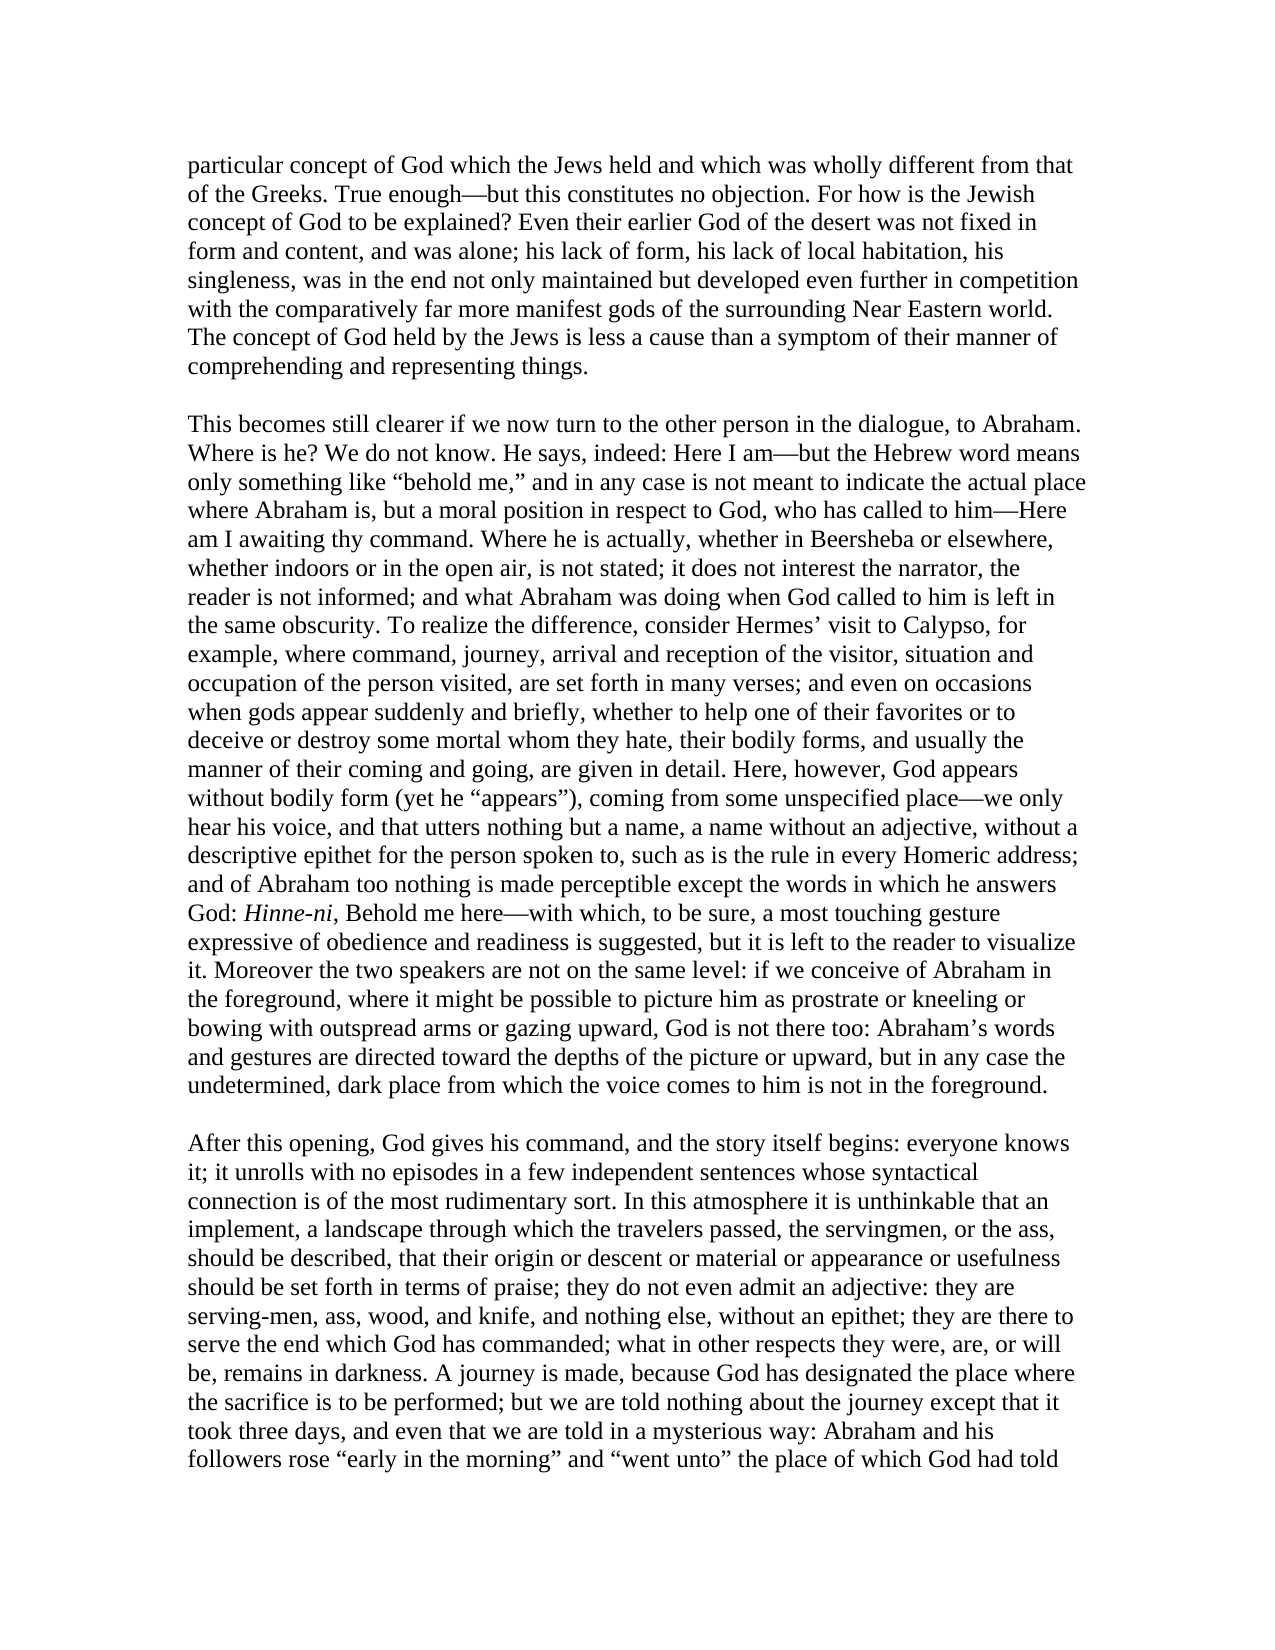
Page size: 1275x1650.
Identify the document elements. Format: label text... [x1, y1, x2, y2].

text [187, 1128, 1087, 1473]
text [187, 150, 1087, 380]
text This becomes still clearer if we now turn to the other person in the dialogue, to Abraham. Where is he? We do not know. He says, indeed: Here I am—but the Hebrew word means only something like “behold me,” and in any case is not meant to indicate the actual place where Abraham is, but a moral position in respect to God, who has called to him—Here am I awaiting thy command. Where he is actually, whether in Beersheba or elsewhere, whether indoors or in the open air, is not stated; it does not interest the narrator, the reader is not informed; and what Abraham was doing when God called to him is left in the same obscurity. To realize the difference, consider Hermes’ visit to Calypso, for example, where command, journey, arrival and reception of the visitor, situation and occupation of the person visited, are set forth in many verses; and even on occasions when gods appear suddenly and briefly, whether to help one of their favorites or to deceive or destroy some mortal whom they hate, their bodily forms, and usually the manner of their coming and going, are given in detail. Here, however, God appears without bodily form (yet he “appears”), coming from some unspecified place—we only hear his voice, and that utters nothing but a name, a name without an adjective, without a descriptive epithet for the person spoken to, such as is the rule in every Homeric address; and of Abraham too nothing is made perceptible except the words in which he answers God: Hinne-ni, Behold me here—with which, to be sure, a most touching gesture expressive of obedience and readiness is suggested, but it is left to the reader to visualize it. Moreover the two speakers are not on the same level: if we conceive of Abraham in the foreground, where it might be possible to picture him as prostrate or kneeling or bowing with outspread arms or gazing upward, God is not there too: Abraham’s words and gestures are directed toward the depths of the picture or upward, but in any case the undetermined, dark place from which the voice comes to him is not in the foreground. [187, 409, 1087, 1099]
